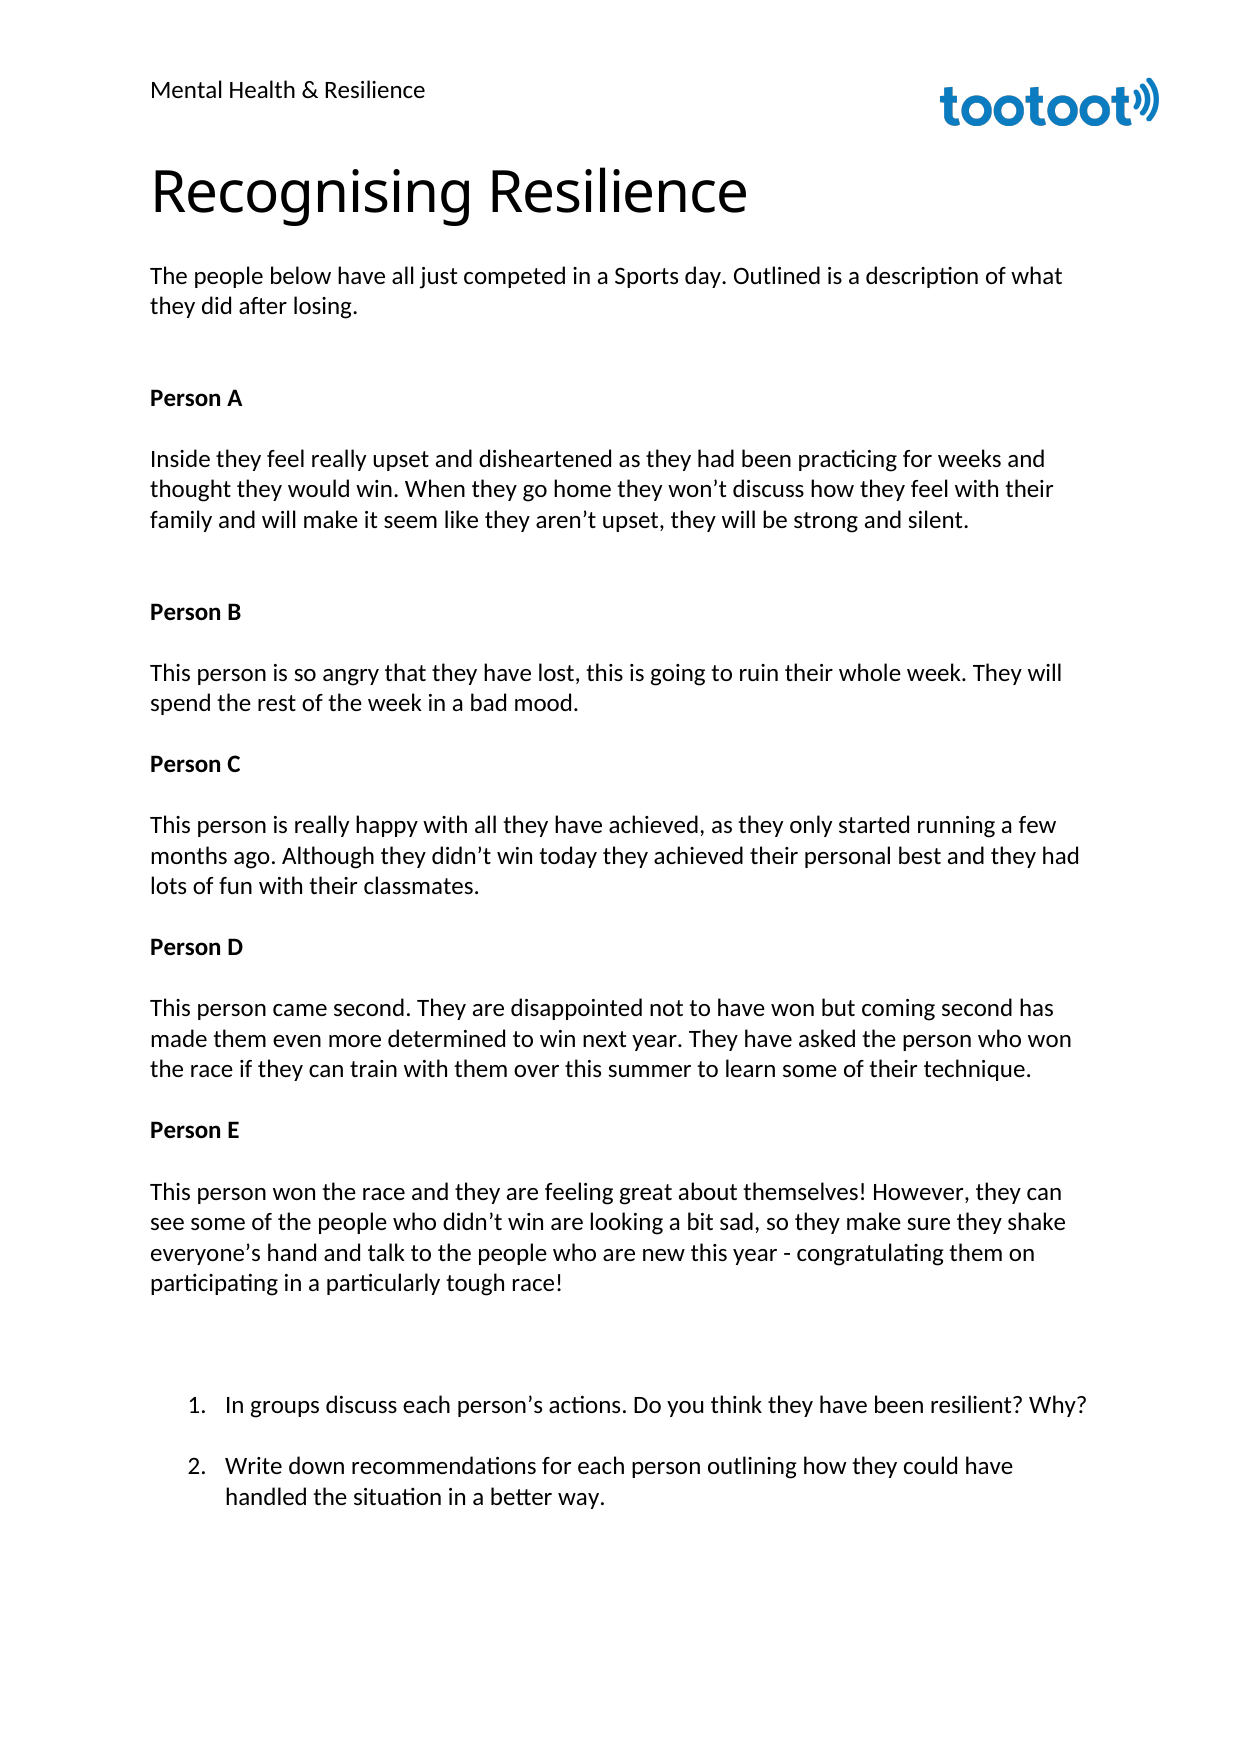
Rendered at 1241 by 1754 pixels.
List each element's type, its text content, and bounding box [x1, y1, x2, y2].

text Person E [150, 1114, 1090, 1145]
text Person C [150, 748, 1090, 779]
text The people below have all just competed in a Sports day. Outlined is a description of what they did after losing. [150, 260, 1090, 321]
list Write down recommendations for each person outlining how they could have handled the situation in a better way. [187, 1450, 1090, 1511]
list In groups discuss each person’s actions. Do you think they have been resilient? Why? [187, 1389, 1090, 1420]
text Person D [150, 931, 1090, 962]
text This person came second. They are disappointed not to have won but coming second has made them even more determined to win next year. They have asked the person who won the race if they can train with them over this summer to learn some of their technique. [150, 992, 1090, 1084]
text Inside they feel really upset and disheartened as they had been practicing for weeks and thought they would win. When they go home they won’t discuss how they feel with their family and will make it seem like they aren’t upset, they will be strong and silent. [150, 443, 1090, 535]
picture [935, 76, 1166, 141]
text This person is so angry that they have lost, this is going to ruin their whole week. They will spend the rest of the week in a bad mood. [150, 657, 1090, 718]
text This person is really happy with all they have achieved, as they only started running a few months ago. Although they didn’t win today they achieved their personal best and they had lots of fun with their classmates. [150, 809, 1090, 901]
title Recognising Resilience [150, 150, 1090, 229]
text This person won the race and they are feeling great about themselves! However, they can see some of the people who didn’t win are looking a bit sad, so they make sure they shake everyone’s hand and talk to the people who are new this year - congratulating them on participating in a particularly tough race! [150, 1176, 1090, 1298]
text Person A [150, 382, 1090, 413]
text Person B [150, 596, 1090, 626]
